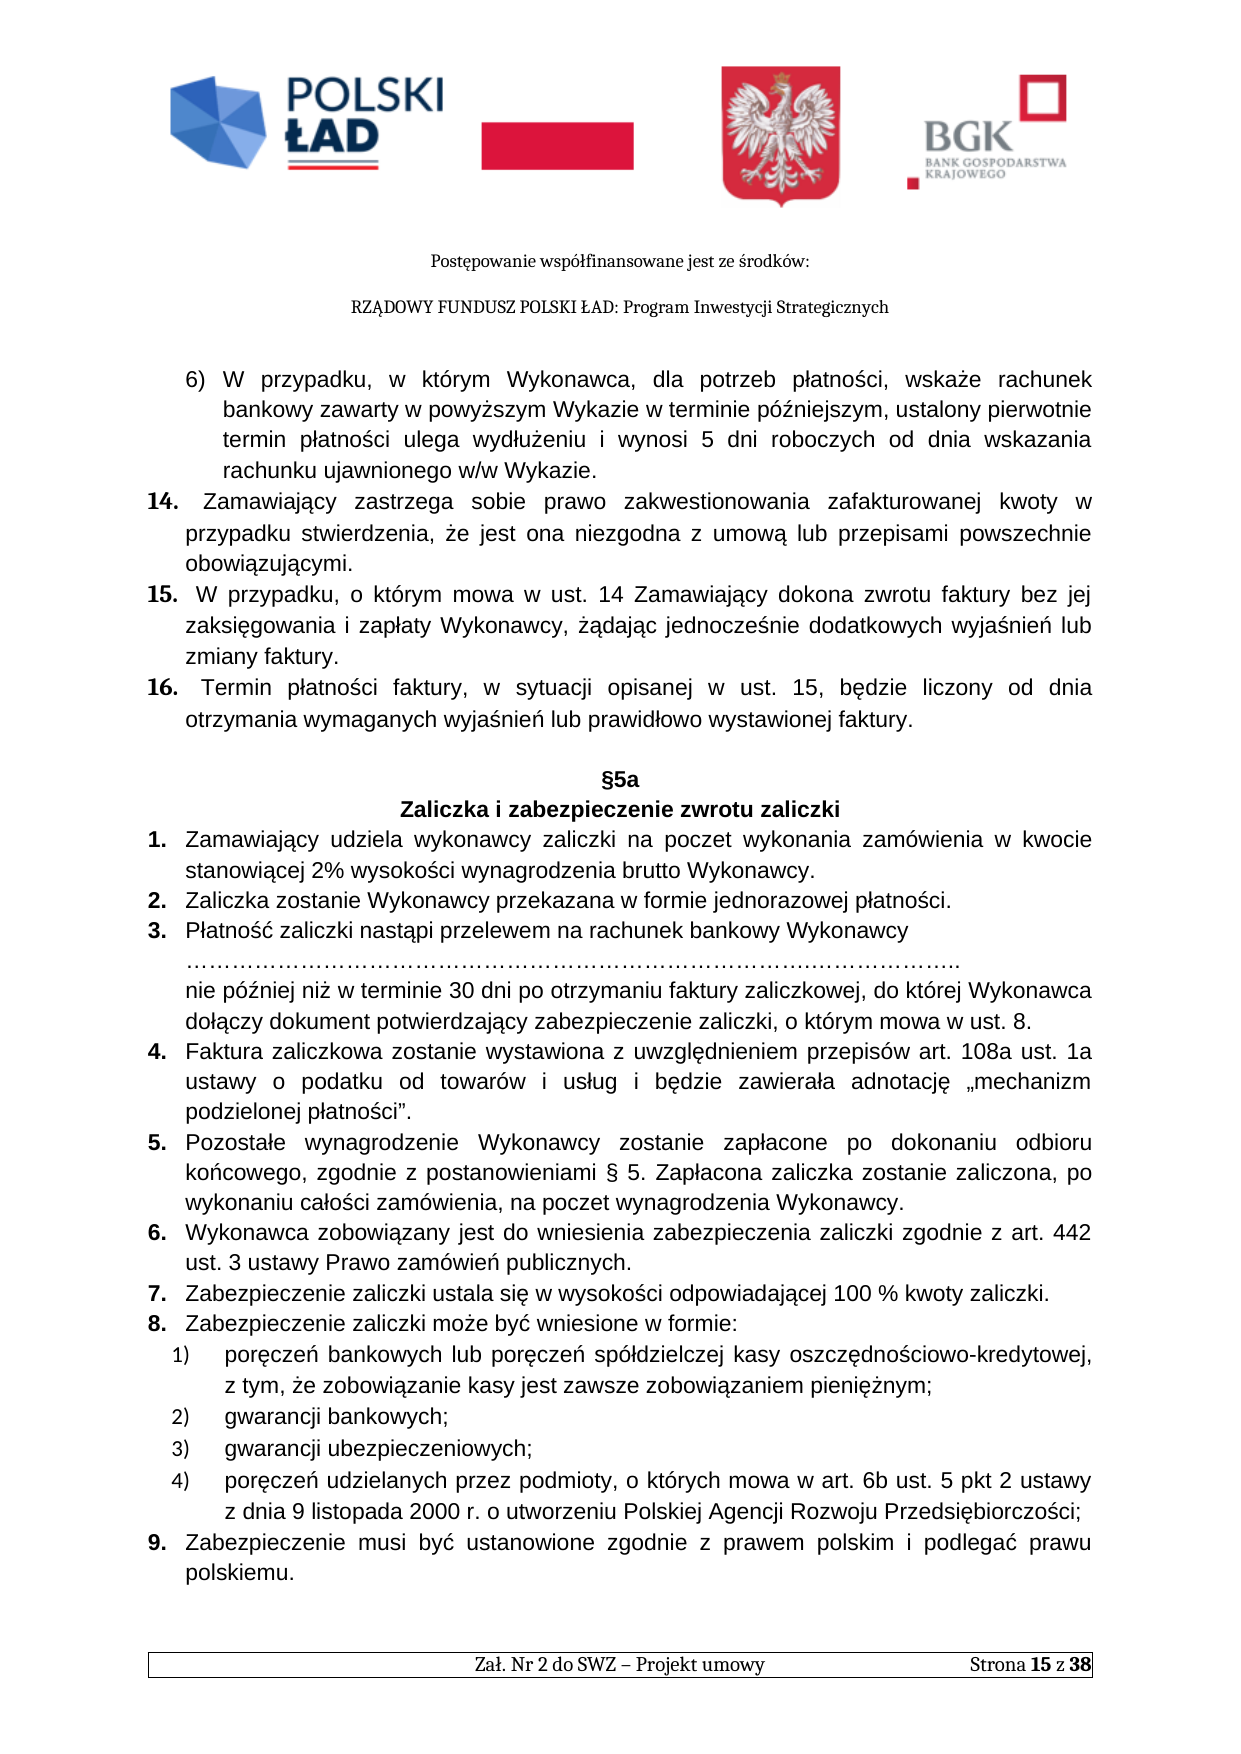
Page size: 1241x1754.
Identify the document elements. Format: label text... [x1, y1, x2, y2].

list Wykonawca zobowiązany jest do wniesienia zabezpieczenia zaliczki zgodnie z art. 442 ust. 3 ustawy Prawo zamówień publicznych. [148, 1219, 1093, 1276]
list Pozostałe wynagrodzenie Wykonawcy zostanie zapłacone po dokonaniu odbioru końcowego, zgodnie z postanowieniami § 5. Zapłacona zaliczka zostanie zaliczona, po wykonaniu całości zamówienia, na poczet wynagrodzenia Wykonawcy. [148, 1128, 1093, 1215]
text §5a [148, 766, 1093, 792]
list Zabezpieczenie zaliczki może być wniesione w formie: [148, 1310, 1093, 1336]
list Zamawiający udziela wykonawcy zaliczki na poczet wykonania zamówienia w kwocie stanowiącej 2% wysokości wynagrodzenia brutto Wykonawcy. [148, 826, 1093, 883]
list Zabezpieczenie musi być ustanowione zgodnie z prawem polskim i podlegać prawu polskiemu. [148, 1528, 1093, 1585]
list W przypadku, o którym mowa w ust. 14 Zamawiający dokona zwrotu faktury bez jej zaksięgowania i zapłaty Wykonawcy, żądając jednocześnie dodatkowych wyjaśnień lub zmiany faktury. [148, 580, 1093, 669]
text ……………………………………………………………………….……………….. [185, 947, 1093, 973]
list poręczeń bankowych lub poręczeń spółdzielczej kasy oszczędnościowo-kredytowej, z tym, że zobowiązanie kasy jest zawsze zobowiązaniem pieniężnym; [171, 1340, 1093, 1398]
text Zaliczka i zabezpieczenie zwrotu zaliczki [148, 796, 1093, 822]
list gwarancji bankowych; [171, 1402, 1093, 1430]
list poręczeń udzielanych przez podmioty, o których mowa w art. 6b ust. 5 pkt 2 ustawy z dnia 9 listopada 2000 r. o utworzeniu Polskiej Agencji Rozwoju Przedsiębiorczości; [171, 1466, 1093, 1524]
list Płatność zaliczki nastąpi przelewem na rachunek bankowy Wykonawcy [148, 917, 1093, 943]
list Zabezpieczenie zaliczki ustala się w wysokości odpowiadającej 100 % kwoty zaliczki. [148, 1279, 1093, 1306]
list Faktura zaliczkowa zostanie wystawiona z uwzględnieniem przepisów art. 108a ust. 1a ustawy o podatku od towarów i usług i będzie zawierała adnotację „mechanizm podzielonej płatności”. [148, 1038, 1093, 1124]
text nie później niż w terminie 30 dni po otrzymaniu faktury zaliczkowej, do której Wykonawca dołączy dokument potwierdzający zabezpieczenie zaliczki, o którym mowa w ust. 8. [185, 977, 1093, 1034]
list Termin płatności faktury, w sytuacji opisanej w ust. 15, będzie liczony od dnia otrzymania wymaganych wyjaśnień lub prawidłowo wystawionej faktury. [148, 673, 1093, 732]
picture [147, 54, 1093, 226]
list gwarancji ubezpieczeniowych; [171, 1434, 1093, 1462]
list W przypadku, w którym Wykonawca, dla potrzeb płatności, wskaże rachunek bankowy zawarty w powyższym Wykazie w terminie późniejszym, ustalony pierwotnie termin płatności ulega wydłużeniu i wynosi 5 dni roboczych od dnia wskazania rachunku ujawnionego w/w Wykazie. [185, 366, 1093, 483]
list Zaliczka zostanie Wykonawcy przekazana w formie jednorazowej płatności. [148, 887, 1093, 913]
list Zamawiający zastrzega sobie prawo zakwestionowania zafakturowanej kwoty w przypadku stwierdzenia, że jest ona niezgodna z umową lub przepisami powszechnie obowiązującymi. [148, 487, 1093, 576]
